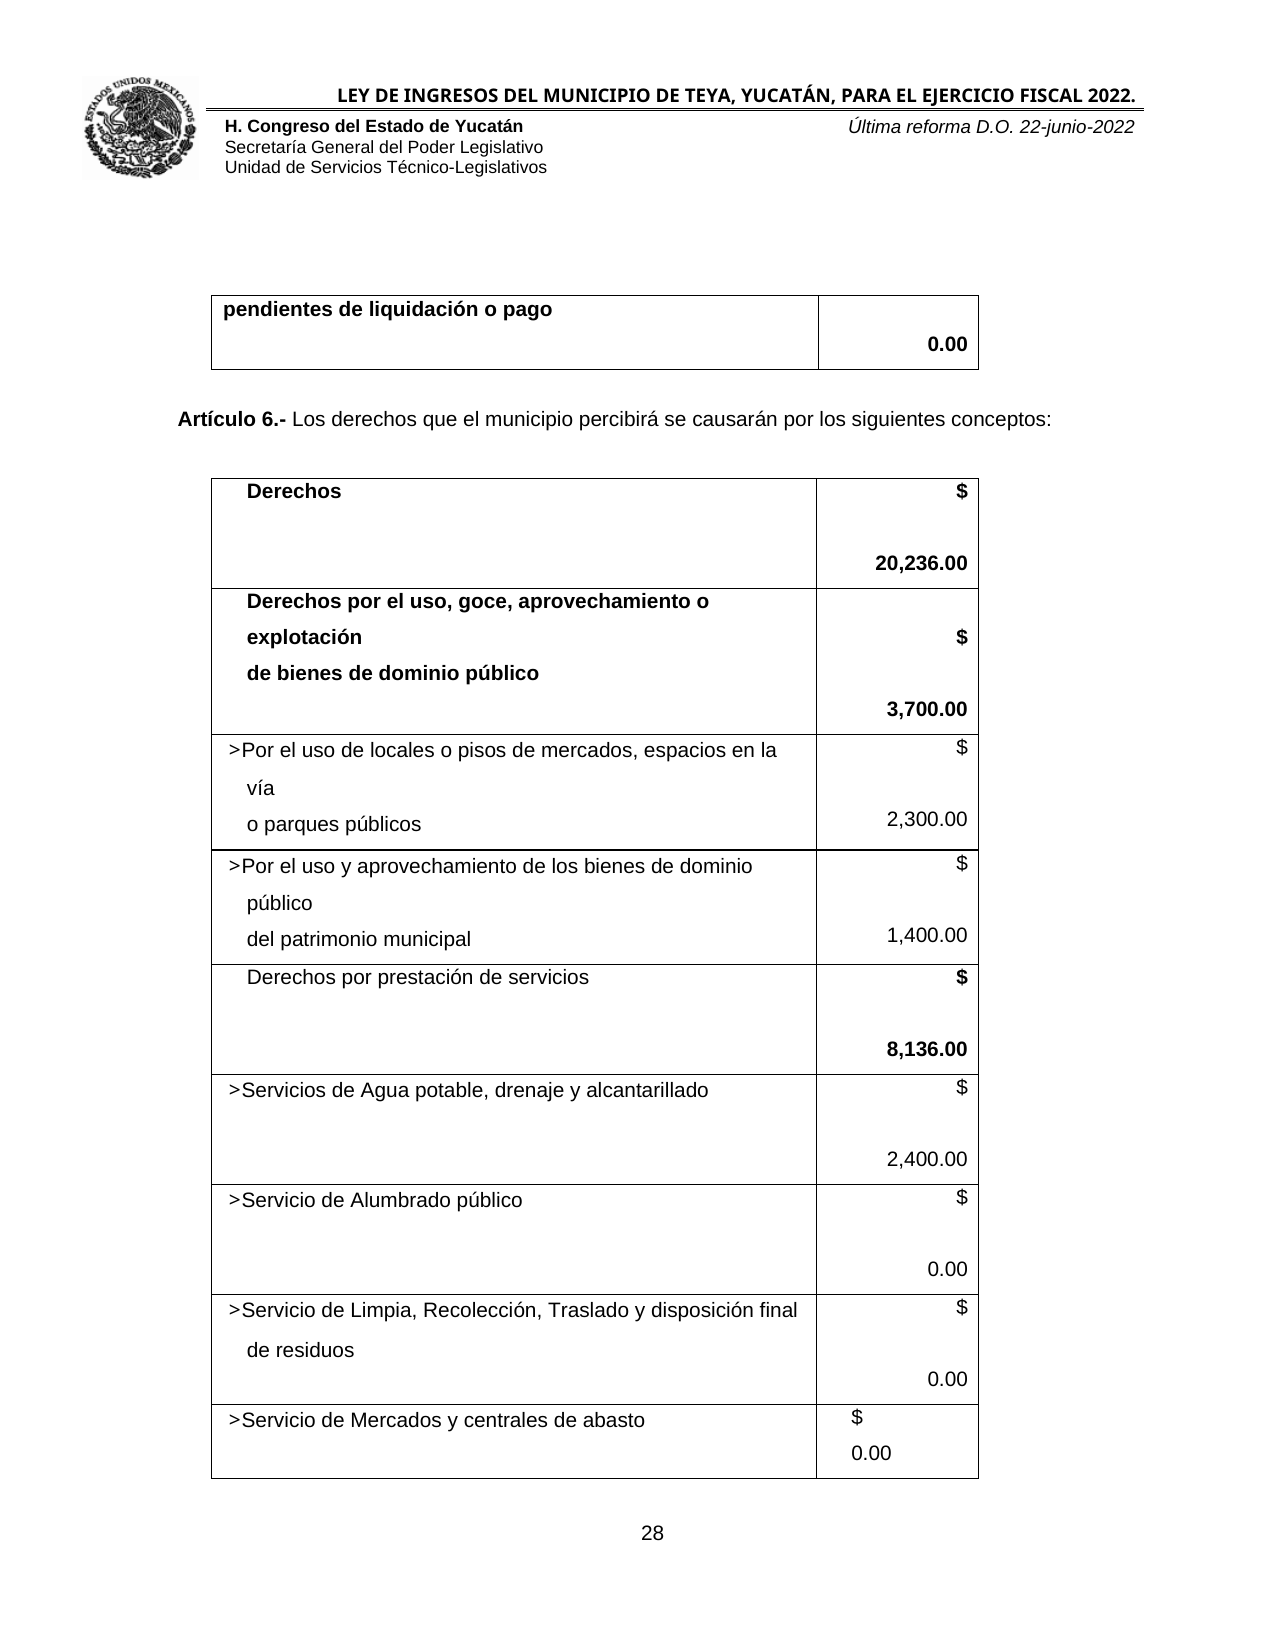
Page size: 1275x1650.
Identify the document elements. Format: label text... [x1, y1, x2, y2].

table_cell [212, 296, 818, 369]
table_cell Servicio de Alumbrado público [212, 1185, 816, 1294]
table_cell $ 2,400.00 [817, 1075, 978, 1184]
table_cell $ 0.00 [817, 1185, 978, 1294]
table_cell Derechos por prestación de servicios [212, 965, 816, 1074]
table_header $ 20,236.00 [817, 479, 978, 588]
table_header Por el uso y aprovechamiento de los bienes de dominio público del patrimonio municipal [212, 851, 816, 964]
table_cell Servicios de Agua potable, drenaje y alcantarillado [212, 1075, 816, 1184]
table_cell $ 3,700.00 [817, 589, 978, 734]
table_cell $ 0.00 [819, 296, 978, 369]
table_cell Servicio de Limpia, Recolección, Traslado y disposición final de residuos [212, 1295, 816, 1404]
table_cell $ 0.00 [817, 1295, 978, 1404]
table_cell $ 8,136.00 [817, 965, 978, 1074]
table_cell Derechos por el uso, goce, aprovechamiento o explotación de bienes de dominio público [212, 589, 816, 734]
table_header $ 1,400.00 [817, 851, 978, 964]
table_cell $ 2,300.00 [817, 735, 978, 849]
table_cell $ 0.00 [817, 1405, 978, 1478]
table_cell Por el uso de locales o pisos de mercados, espacios en la vía o parques públicos [212, 735, 816, 849]
text Artículo 6.- Los derechos que el municipio percibirá se causarán por los siguientes conceptos: [177, 406, 1127, 430]
table_cell Servicio de Mercados y centrales de abasto [212, 1405, 816, 1478]
table_header Derechos [212, 479, 816, 588]
